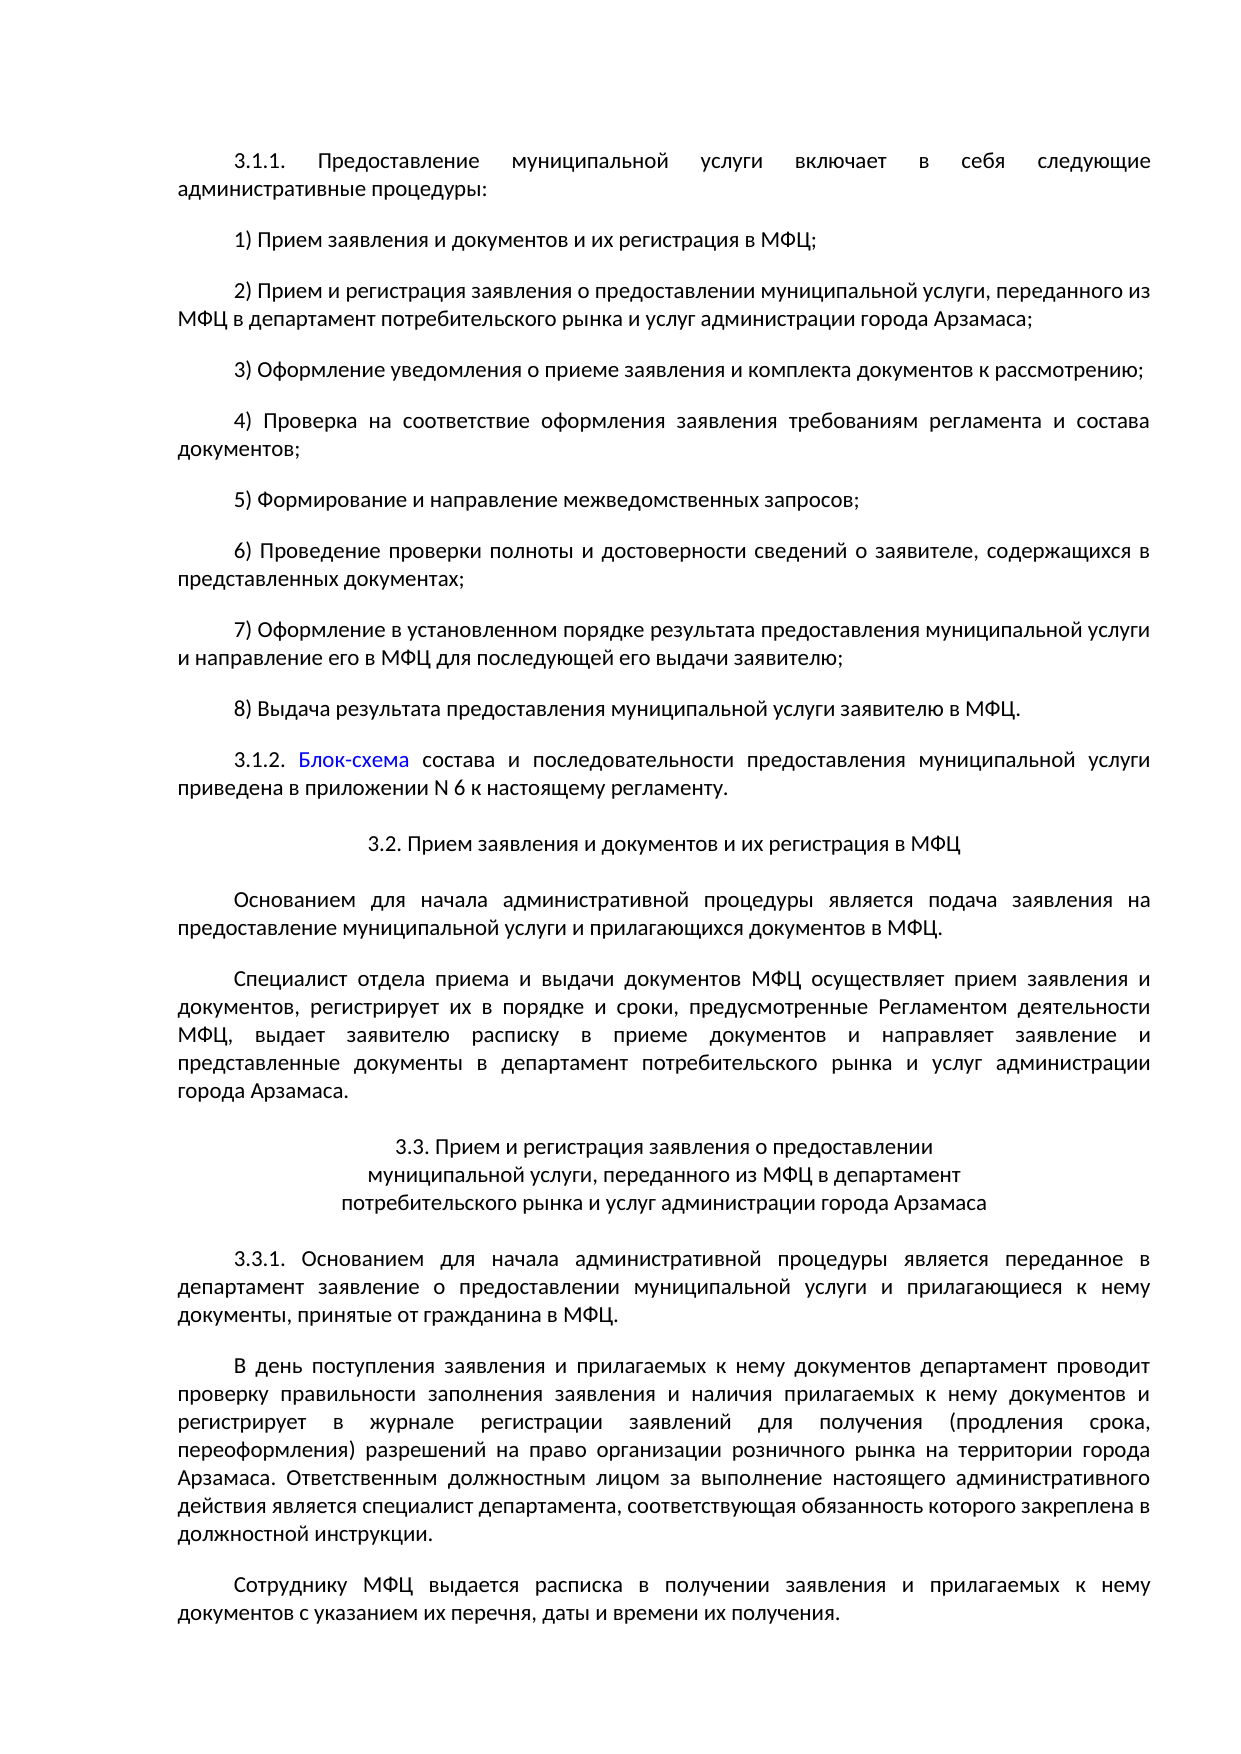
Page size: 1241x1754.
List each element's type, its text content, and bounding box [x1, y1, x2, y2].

text 3.3. Прием и регистрация заявления о предоставлении [177, 1132, 1152, 1160]
text Сотруднику МФЦ выдается расписка в получении заявления и прилагаемых к нему документов с указанием их перечня, даты и времени их получения. [177, 1570, 1152, 1626]
text 3.2. Прием заявления и документов и их регистрация в МФЦ [177, 829, 1152, 857]
text 6) Проведение проверки полноты и достоверности сведений о заявителе, содержащихся в представленных документах; [177, 536, 1152, 592]
text 3.1.2. Блок-схема состава и последовательности предоставления муниципальной услуги приведена в приложении N 6 к настоящему регламенту. [177, 745, 1152, 801]
text муниципальной услуги, переданного из МФЦ в департамент [177, 1160, 1152, 1188]
text 3.1.1. Предоставление муниципальной услуги включает в себя следующие административные процедуры: [177, 146, 1152, 202]
text 2) Прием и регистрация заявления о предоставлении муниципальной услуги, переданного из МФЦ в департамент потребительского рынка и услуг администрации города Арзамаса; [177, 276, 1152, 332]
text Специалист отдела приема и выдачи документов МФЦ осуществляет прием заявления и документов, регистрирует их в порядке и сроки, предусмотренные Регламентом деятельности МФЦ, выдает заявителю расписку в приеме документов и направляет заявление и представленные документы в департамент потребительского рынка и услуг администрации города Арзамаса. [177, 964, 1152, 1104]
text В день поступления заявления и прилагаемых к нему документов департамент проводит проверку правильности заполнения заявления и наличия прилагаемых к нему документов и регистрирует в журнале регистрации заявлений для получения (продления срока, переоформления) разрешений на право организации розничного рынка на территории города Арзамаса. Ответственным должностным лицом за выполнение настоящего административного действия является специалист департамента, соответствующая обязанность которого закреплена в должностной инструкции. [177, 1351, 1152, 1547]
text 3) Оформление уведомления о приеме заявления и комплекта документов к рассмотрению; [177, 355, 1152, 383]
text потребительского рынка и услуг администрации города Арзамаса [177, 1188, 1152, 1216]
text 1) Прием заявления и документов и их регистрация в МФЦ; [177, 225, 1152, 253]
text 3.3.1. Основанием для начала административной процедуры является переданное в департамент заявление о предоставлении муниципальной услуги и прилагающиеся к нему документы, принятые от гражданина в МФЦ. [177, 1244, 1152, 1328]
text Основанием для начала административной процедуры является подача заявления на предоставление муниципальной услуги и прилагающихся документов в МФЦ. [177, 885, 1152, 941]
text 8) Выдача результата предоставления муниципальной услуги заявителю в МФЦ. [177, 694, 1152, 722]
text 5) Формирование и направление межведомственных запросов; [177, 485, 1152, 513]
text 4) Проверка на соответствие оформления заявления требованиям регламента и состава документов; [177, 406, 1152, 462]
text 7) Оформление в установленном порядке результата предоставления муниципальной услуги и направление его в МФЦ для последующей его выдачи заявителю; [177, 615, 1152, 671]
